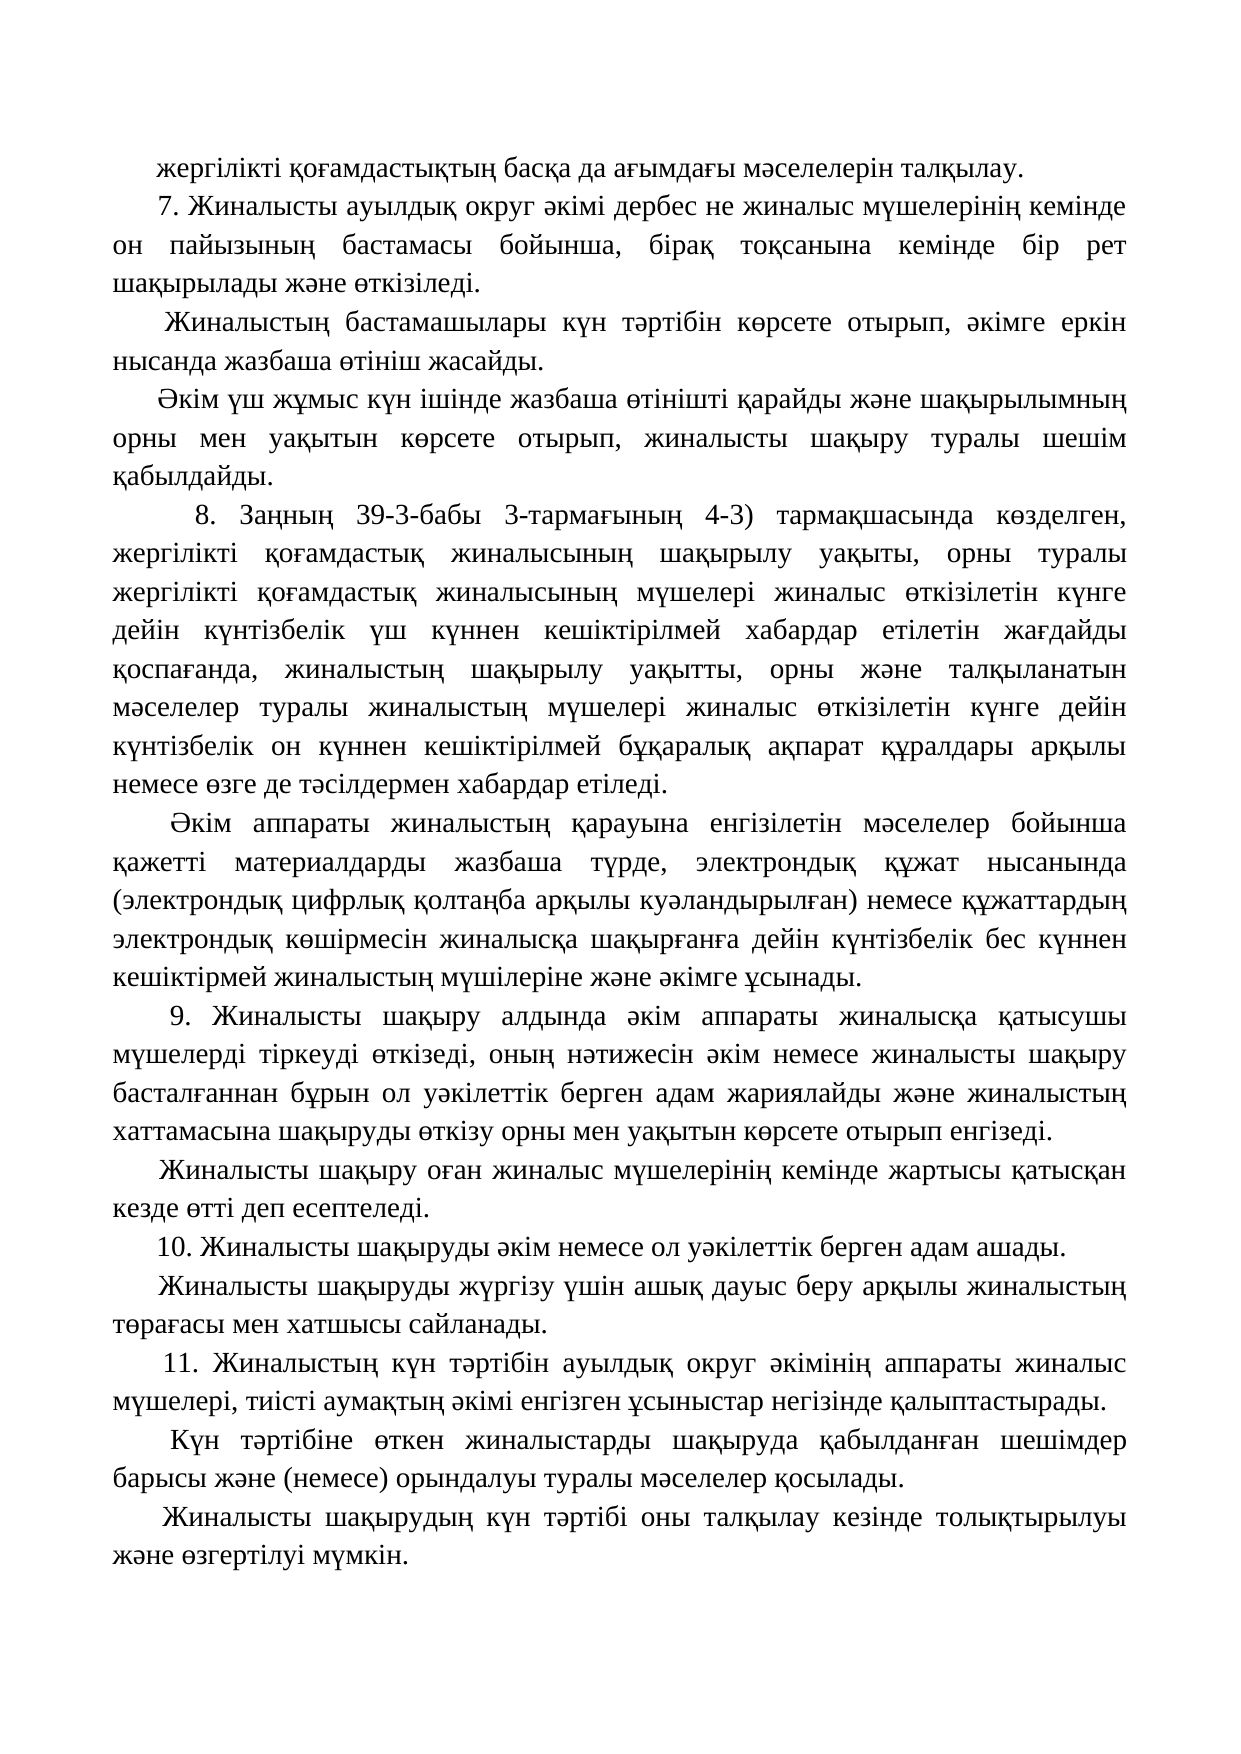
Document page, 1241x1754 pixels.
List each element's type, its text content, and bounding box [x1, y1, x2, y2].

text Әкім аппараты жиналыстың қарауына енгізілетін мәселелер бойынша қажетті материалдарды жазбаша түрде, электрондық құжат нысанында (электрондық цифрлық қолтаңба арқылы куәландырылған) немесе құжаттардың электрондық көшірмесін жиналысқа шақырғанға дейін күнтізбелік бес күннен кешіктірмей жиналыстың мүшілеріне және әкімге ұсынады. [112, 805, 1128, 993]
text Күн тәртібіне өткен жиналыстарды шақыруда қабылданған шешімдер барысы және (немесе) орындалуы туралы мәселелер қосылады. [112, 1422, 1128, 1494]
text Жиналысты шақыруды жүргізу үшін ашық дауыс беру арқылы жиналыстың төрағасы мен хатшысы сайланады. [112, 1268, 1128, 1340]
text жергілікті қоғамдастықтың басқа да ағымдағы мәселелерін талқылау. [112, 150, 1128, 183]
text 8. Заңның 39-3-бабы 3-тармағының 4-3) тармақшасында көзделген, жергілікті қоғамдастық жиналысының шақырылу уақыты, орны туралы жергілікті қоғамдастық жиналысының мүшелері жиналыс өткізілетін күнге дейін күнтізбелік үш күннен кешіктірілмей хабардар етілетін жағдайды қоспағанда, жиналыстың шақырылу уақытты, орны және талқыланатын мәселелер туралы жиналыстың мүшелері жиналыс өткізілетін күнге дейін күнтізбелік он күннен кешіктірілмей бұқаралық ақпарат құралдары арқылы немесе өзге де тәсілдермен хабардар етіледі. [112, 497, 1128, 800]
text Жиналыстың бастамашылары күн тәртібін көрсете отырып, әкімге еркін нысанда жазбаша өтініш жасайды. [112, 304, 1128, 376]
text 7. Жиналысты ауылдық округ әкімі дербес не жиналыс мүшелерінің кемінде он пайызының бастамасы бойынша, бірақ тоқсанына кемінде бір рет шақырылады және өткізіледі. [112, 188, 1128, 299]
text 9. Жиналысты шақыру алдында әкім аппараты жиналысқа қатысушы мүшелерді тіркеуді өткізеді, оның нәтижесін әкім немесе жиналысты шақыру басталғаннан бұрын ол уәкілеттік берген адам жариялайды және жиналыстың хаттамасына шақыруды өткізу орны мен уақытын көрсете отырып енгізеді. [112, 998, 1128, 1147]
text Әкім үш жұмыс күн ішінде жазбаша өтінішті қарайды және шақырылымның орны мен уақытын көрсете отырып, жиналысты шақыру туралы шешім қабылдайды. [112, 381, 1128, 492]
text 10. Жиналысты шақыруды әкім немесе ол уәкілеттік берген адам ашады. [112, 1229, 1128, 1263]
text Жиналысты шақыру оған жиналыс мүшелерінің кемiнде жартысы қатысқан кезде өтті деп есептеледі. [112, 1152, 1128, 1224]
text 11. Жиналыстың күн тәртібін ауылдық округ әкімінің аппараты жиналыс мүшелері, тиісті аумақтың әкімі енгізген ұсыныстар негізінде қалыптастырады. [112, 1345, 1128, 1417]
text Жиналысты шақырудың күн тәртібі оны талқылау кезінде толықтырылуы және өзгертілуі мүмкін. [112, 1499, 1128, 1571]
